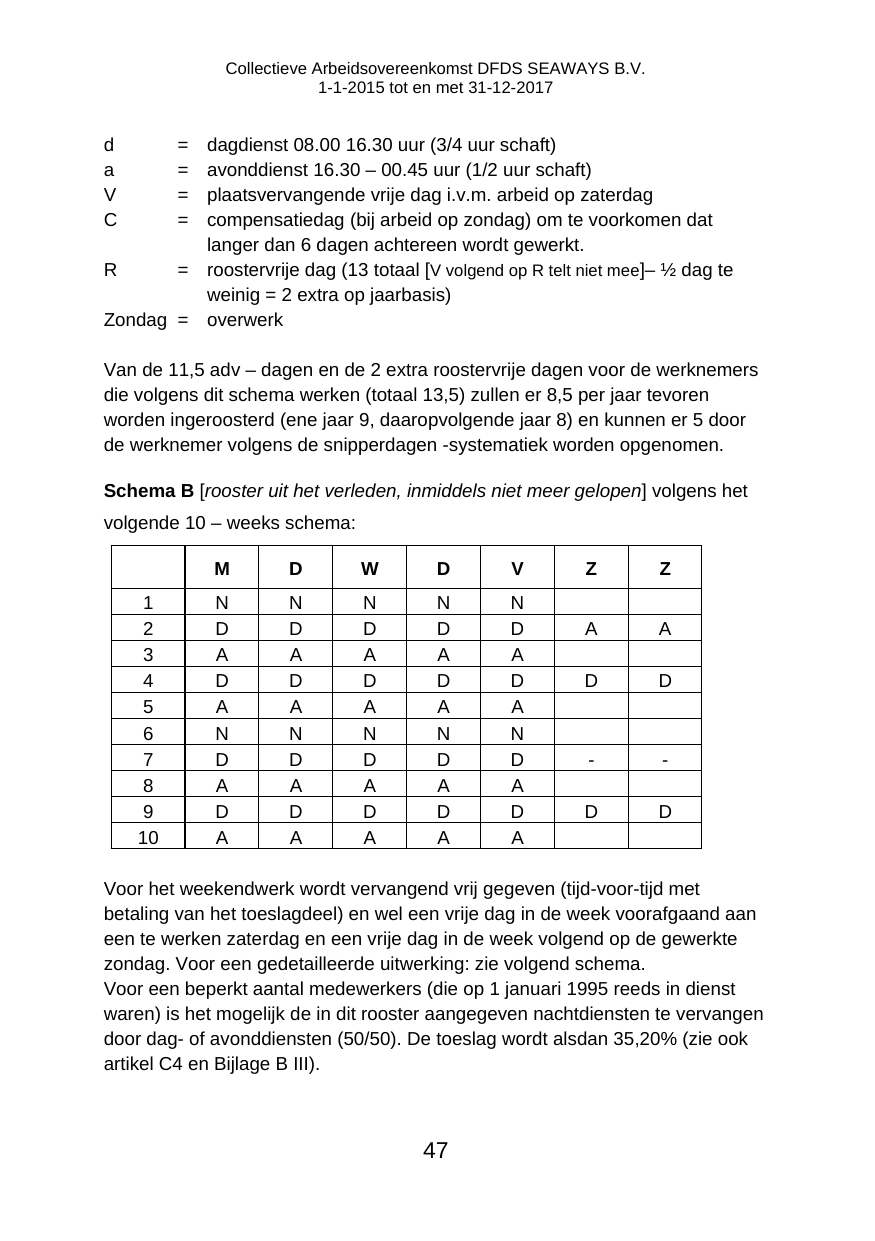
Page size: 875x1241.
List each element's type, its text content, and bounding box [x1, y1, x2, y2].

text a = avonddienst 16.30 – 00.45 uur (1/2 uur schaft) [103, 155, 768, 180]
table_cell N [259, 719, 332, 744]
table_cell [555, 771, 628, 796]
table_cell D [555, 667, 628, 692]
text Schema B [rooster uit het verleden, inmiddels niet meer gelopen] volgens het volgende 10 – weeks schema: [103, 480, 768, 534]
table_cell - [629, 745, 701, 770]
table_cell 4 [112, 667, 184, 692]
table_cell [555, 641, 628, 666]
table_header [112, 546, 184, 588]
table_cell A [407, 641, 480, 666]
table_header W [333, 546, 406, 588]
table_cell D [259, 667, 332, 692]
table_cell A [186, 771, 258, 796]
table_cell [629, 771, 701, 796]
table_cell 7 [112, 745, 184, 770]
table_cell D [407, 667, 480, 692]
table_cell D [259, 615, 332, 640]
table_cell N [333, 589, 406, 614]
table_cell A [481, 641, 554, 666]
table_header Z [629, 546, 701, 588]
table_cell D [629, 667, 701, 692]
table_cell D [481, 615, 554, 640]
table_cell A [555, 615, 628, 640]
text R = roostervrije dag (13 totaal [V volgend op R telt niet mee]– ½ dag te weinig = 2 extra op jaarbasis) [103, 255, 768, 305]
table_cell A [481, 823, 554, 848]
table_cell [629, 641, 701, 666]
table_cell D [259, 797, 332, 822]
text Zondag = overwerk [103, 305, 768, 330]
table_header D [259, 546, 332, 588]
table_cell A [186, 823, 258, 848]
table_cell A [186, 693, 258, 718]
table_header M [186, 546, 258, 588]
table_cell A [481, 693, 554, 718]
table_cell A [333, 693, 406, 718]
table_cell D [333, 667, 406, 692]
text Voor het weekendwerk wordt vervangend vrij gegeven (tijd-voor-tijd met betaling van het toeslagdeel) en wel een vrije dag in de week voorafgaand aan een te werken zaterdag en een vrije dag in de week volgend op de gewerkte zondag. Voor een gedetailleerde uitwerking: zie volgend schema. [103, 874, 768, 974]
table_header D [407, 546, 480, 588]
table_cell N [407, 589, 480, 614]
table_cell D [407, 745, 480, 770]
table_cell 9 [112, 797, 184, 822]
table_cell D [186, 667, 258, 692]
table_cell [629, 823, 701, 848]
table_cell A [259, 823, 332, 848]
table_cell D [333, 745, 406, 770]
table_cell A [481, 771, 554, 796]
table_cell A [407, 693, 480, 718]
table_cell 5 [112, 693, 184, 718]
text V = plaatsvervangende vrije dag i.v.m. arbeid op zaterdag [103, 180, 768, 205]
table_cell D [629, 797, 701, 822]
table_cell 1 [112, 589, 184, 614]
table_cell D [481, 745, 554, 770]
table_cell [555, 823, 628, 848]
table_header Z [555, 546, 628, 588]
table_header V [481, 546, 554, 588]
table_cell A [259, 771, 332, 796]
table_cell [629, 693, 701, 718]
table_cell N [333, 719, 406, 744]
table_cell N [186, 589, 258, 614]
table_cell D [186, 797, 258, 822]
table_cell 3 [112, 641, 184, 666]
table_cell 10 [112, 823, 184, 848]
table_cell D [481, 797, 554, 822]
table_cell D [186, 745, 258, 770]
text d = dagdienst 08.00 16.30 uur (3/4 uur schaft) [103, 130, 768, 155]
text Voor een beperkt aantal medewerkers (die op 1 januari 1995 reeds in dienst waren) is het mogelijk de in dit rooster aangegeven nachtdiensten te vervangen door dag- of avonddiensten (50/50). De toeslag wordt alsdan 35,20% (zie ook artikel C4 en Bijlage B III). [103, 974, 768, 1074]
table_cell N [481, 719, 554, 744]
text Van de 11,5 adv – dagen en de 2 extra roostervrije dagen voor de werknemers die volgens dit schema werken (totaal 13,5) zullen er 8,5 per jaar tevoren worden ingeroosterd (ene jaar 9, daaropvolgende jaar 8) en kunnen er 5 door de werknemer volgens de snipperdagen -systematiek worden opgenomen. [103, 355, 768, 455]
table_cell D [333, 615, 406, 640]
table_cell [629, 719, 701, 744]
table_cell A [259, 641, 332, 666]
table_cell 2 [112, 615, 184, 640]
table_cell A [629, 615, 701, 640]
table_cell D [186, 615, 258, 640]
table_cell A [333, 823, 406, 848]
table_cell 8 [112, 771, 184, 796]
table_cell A [407, 823, 480, 848]
table_cell [629, 589, 701, 614]
table_cell 6 [112, 719, 184, 744]
table_cell [555, 589, 628, 614]
table_cell A [186, 641, 258, 666]
table_cell D [555, 797, 628, 822]
table_cell N [259, 589, 332, 614]
table_cell A [259, 693, 332, 718]
table_cell N [481, 589, 554, 614]
table_cell A [407, 771, 480, 796]
text C = compensatiedag (bij arbeid op zondag) om te voorkomen dat langer dan 6 dagen achtereen wordt gewerkt. [103, 205, 768, 255]
table_cell - [555, 745, 628, 770]
table_cell D [481, 667, 554, 692]
table_cell D [259, 745, 332, 770]
table_cell D [333, 797, 406, 822]
table_cell [555, 693, 628, 718]
table_cell A [333, 771, 406, 796]
table_cell D [407, 615, 480, 640]
table_cell N [407, 719, 480, 744]
table_cell [555, 719, 628, 744]
table_cell D [407, 797, 480, 822]
table_cell N [186, 719, 258, 744]
table_cell A [333, 641, 406, 666]
